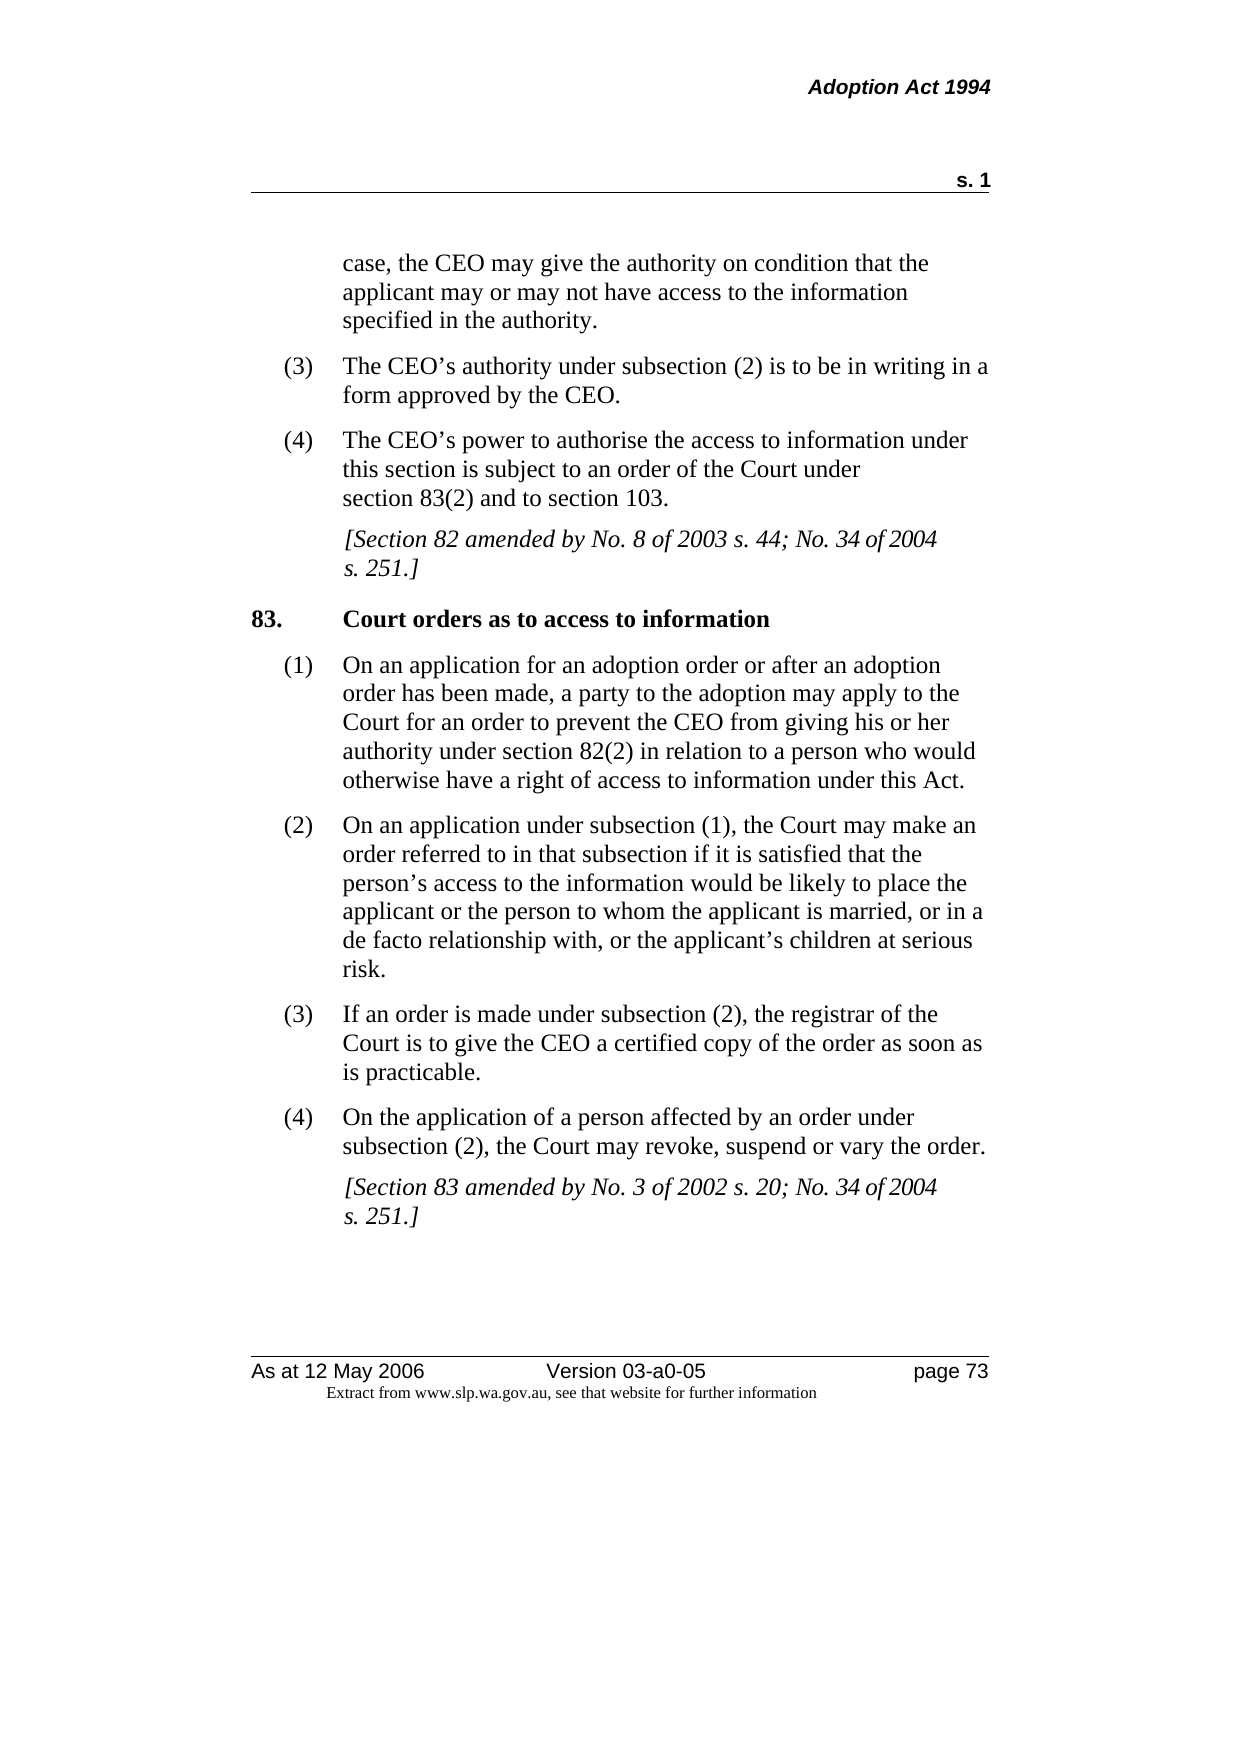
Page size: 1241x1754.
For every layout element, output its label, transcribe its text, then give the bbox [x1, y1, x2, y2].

text (1) On an application for an adoption order or after an adoption order has been made, a party to the adoption may apply to the Court for an order to prevent the CEO from giving his or her authority under section 82(2) in relation to a person who would otherwise have a right of access to information under this Act. [251, 650, 989, 793]
subtitle 83. Court orders as to access to information [251, 604, 989, 633]
text (2) On an application under subsection (1), the Court may make an order referred to in that subsection if it is satisfied that the person’s access to the information would be likely to place the applicant or the person to whom the applicant is married, or in a de facto relationship with, or the applicant’s children at serious risk. [251, 810, 989, 983]
text [Section 82 amended by No. 8 of 2003 s. 44; No. 34 of 2004 s. 251.] [251, 524, 989, 581]
text [Section 83 amended by No. 3 of 2002 s. 20; No. 34 of 2004 s. 251.] [251, 1172, 989, 1230]
text (3) The CEO’s authority under subsection (2) is to be in writing in a form approved by the CEO. [251, 351, 989, 408]
text (4) The CEO’s power to authorise the access to information under this section is subject to an order of the Court under section 83(2) and to section 103. [251, 425, 989, 511]
text (4) On the application of a person affected by an order under subsection (2), the Court may revoke, suspend or vary the order. [251, 1102, 989, 1160]
text (3) If an order is made under subsection (2), the registrar of the Court is to give the CEO a certified copy of the order as soon as is practicable. [251, 999, 989, 1086]
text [251, 248, 989, 334]
